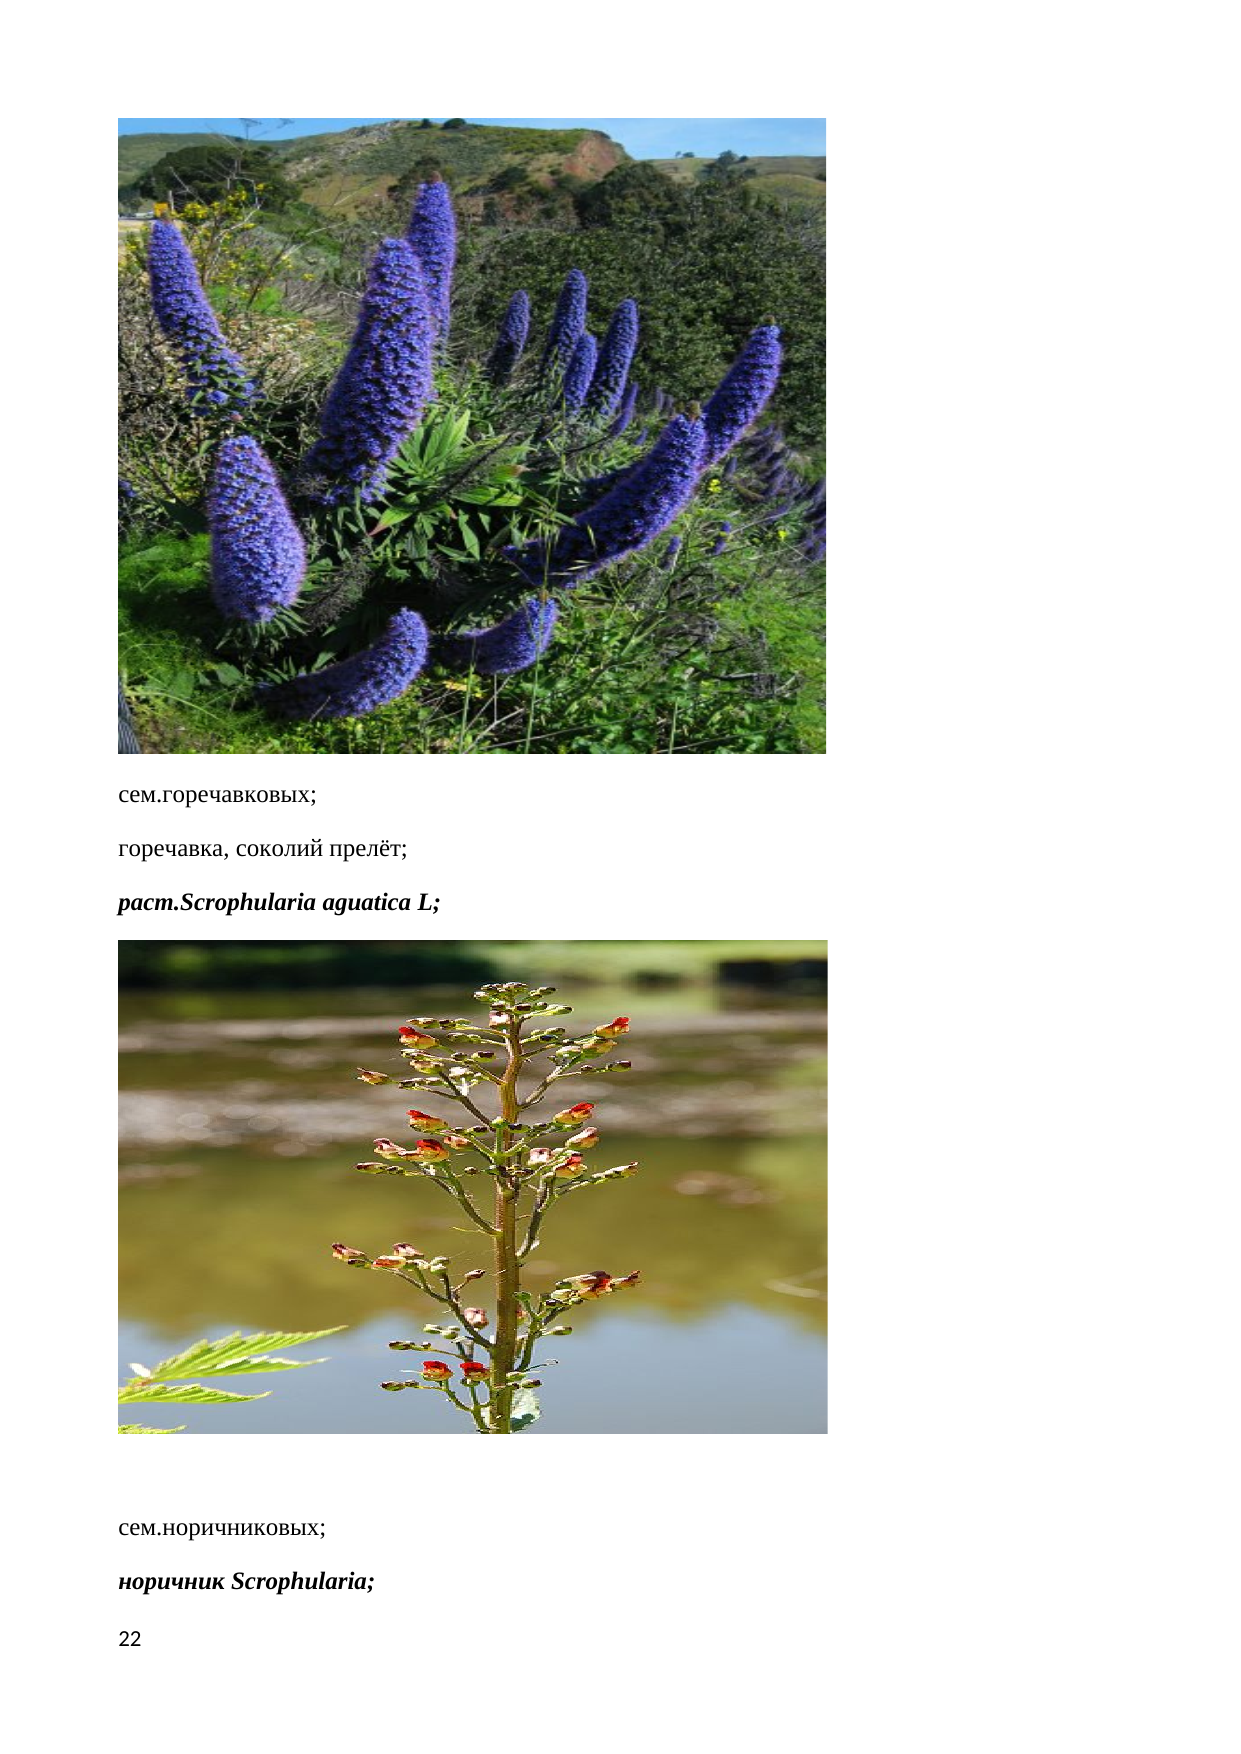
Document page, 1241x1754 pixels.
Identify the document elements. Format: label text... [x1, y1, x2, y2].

text горечавка, соколий прелёт; [118, 833, 1122, 862]
text норичник Scrophularia; [118, 1566, 1122, 1595]
text сем.норичниковых; [118, 1512, 1122, 1541]
picture [118, 118, 827, 754]
text сем.горечавковых; [118, 779, 1122, 808]
picture [118, 940, 828, 1434]
text раст.Scrophularia aguatica L; [118, 887, 1122, 915]
